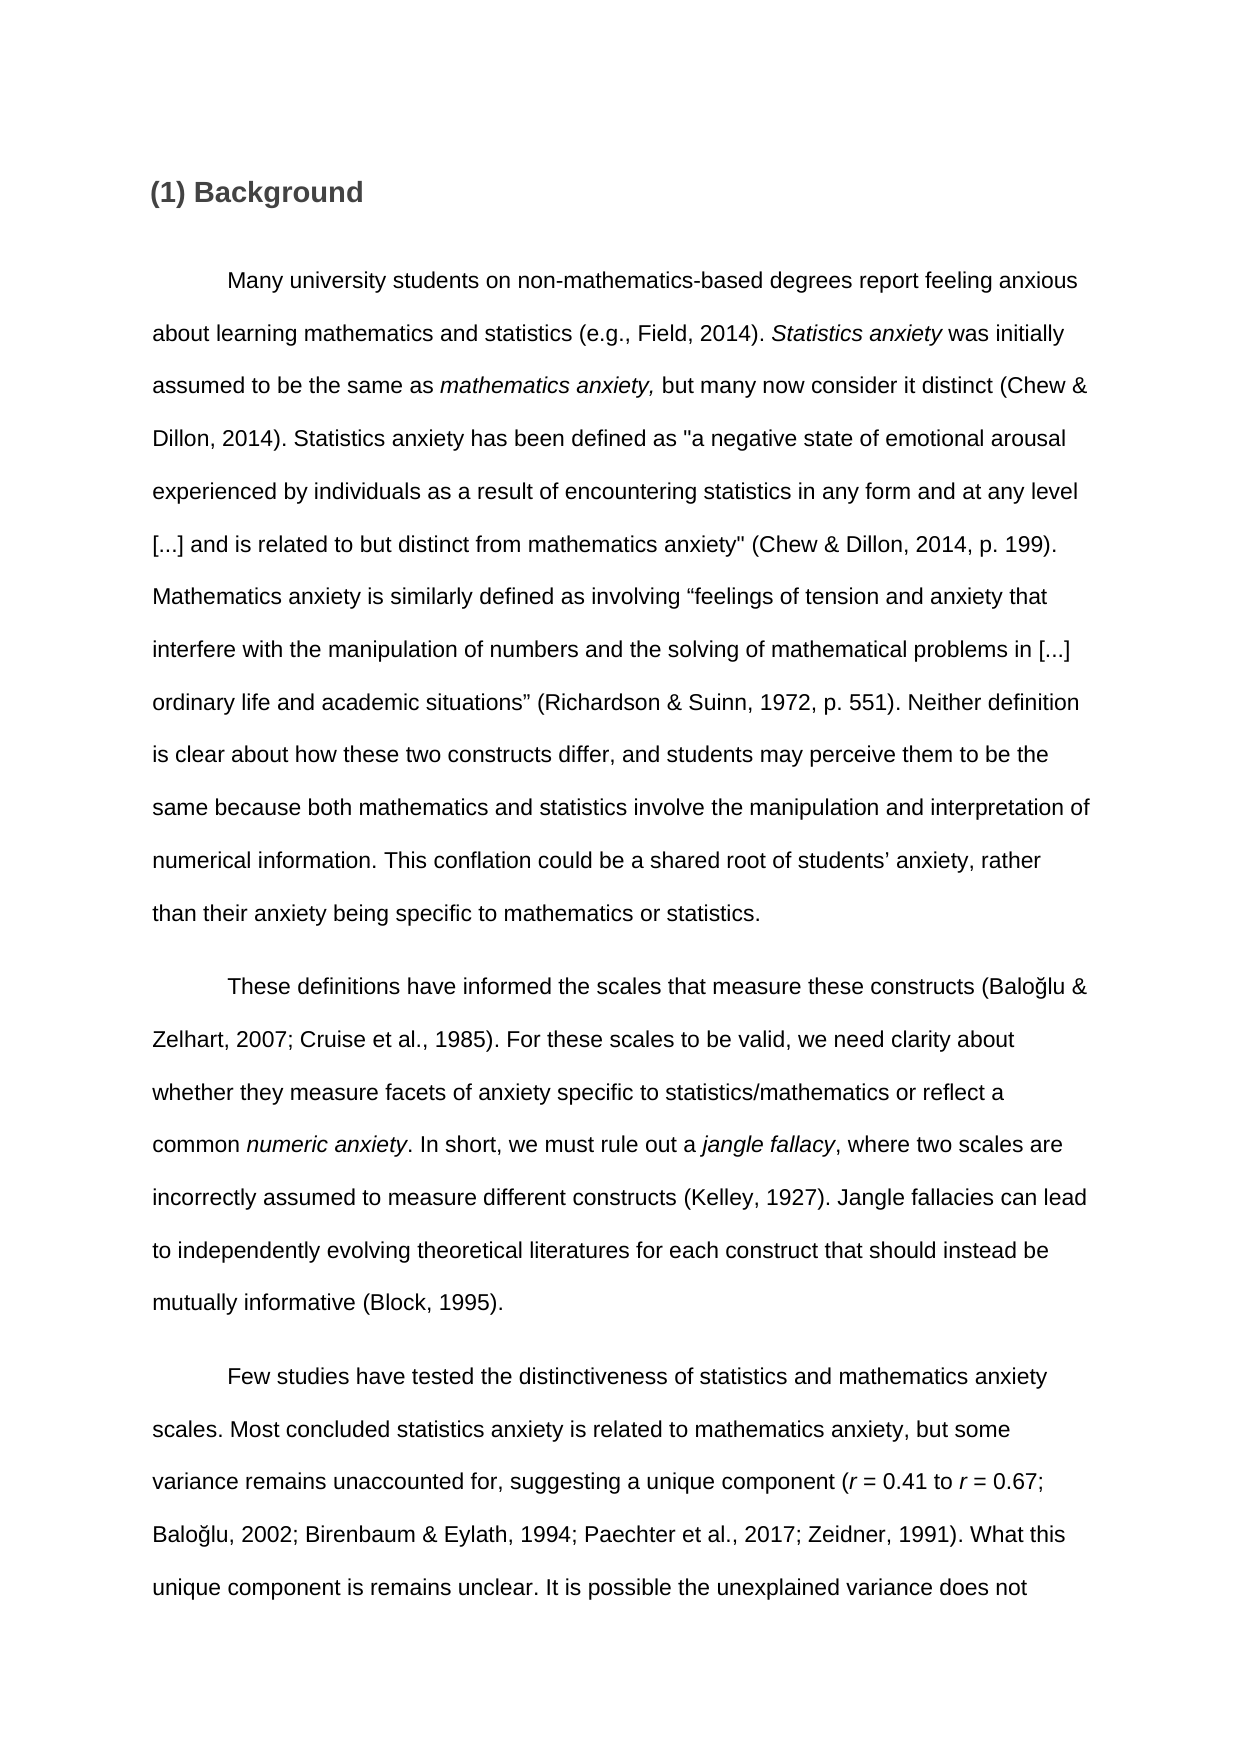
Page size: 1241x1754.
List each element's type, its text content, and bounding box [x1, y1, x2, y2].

text Many university students on non-mathematics-based degrees report feeling anxious about learning mathematics and statistics (e.g., Field, 2014). Statistics anxiety was initially assumed to be the same as mathematics anxiety, but many now consider it distinct (Chew & Dillon, 2014). Statistics anxiety has been defined as "a negative state of emotional arousal experienced by individuals as a result of encountering statistics in any form and at any level [...] and is related to but distinct from mathematics anxiety" (Chew & Dillon, 2014, p. 199). Mathematics anxiety is similarly defined as involving “feelings of tension and anxiety that interfere with the manipulation of numbers and the solving of mathematical problems in [...] ordinary life and academic situations” (Richardson & Suinn, 1972, p. 551). Neither definition is clear about how these two constructs differ, and students may perceive them to be the same because both mathematics and statistics involve the manipulation and interpretation of numerical information. This conflation could be a shared root of students’ anxiety, rather than their anxiety being specific to mathematics or statistics. [152, 267, 1090, 926]
subtitle (1) Background [150, 175, 1090, 208]
text These definitions have informed the scales that measure these constructs (Baloğlu & Zelhart, 2007; Cruise et al., 1985). For these scales to be valid, we need clarity about whether they measure facets of anxiety specific to statistics/mathematics or reflect a common numeric anxiety. In short, we must rule out a jangle fallacy, where two scales are incorrectly assumed to measure different constructs (Kelley, 1927). Jangle fallacies can lead to independently evolving theoretical literatures for each construct that should instead be mutually informative (Block, 1995). [152, 973, 1090, 1316]
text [152, 1363, 1090, 1600]
